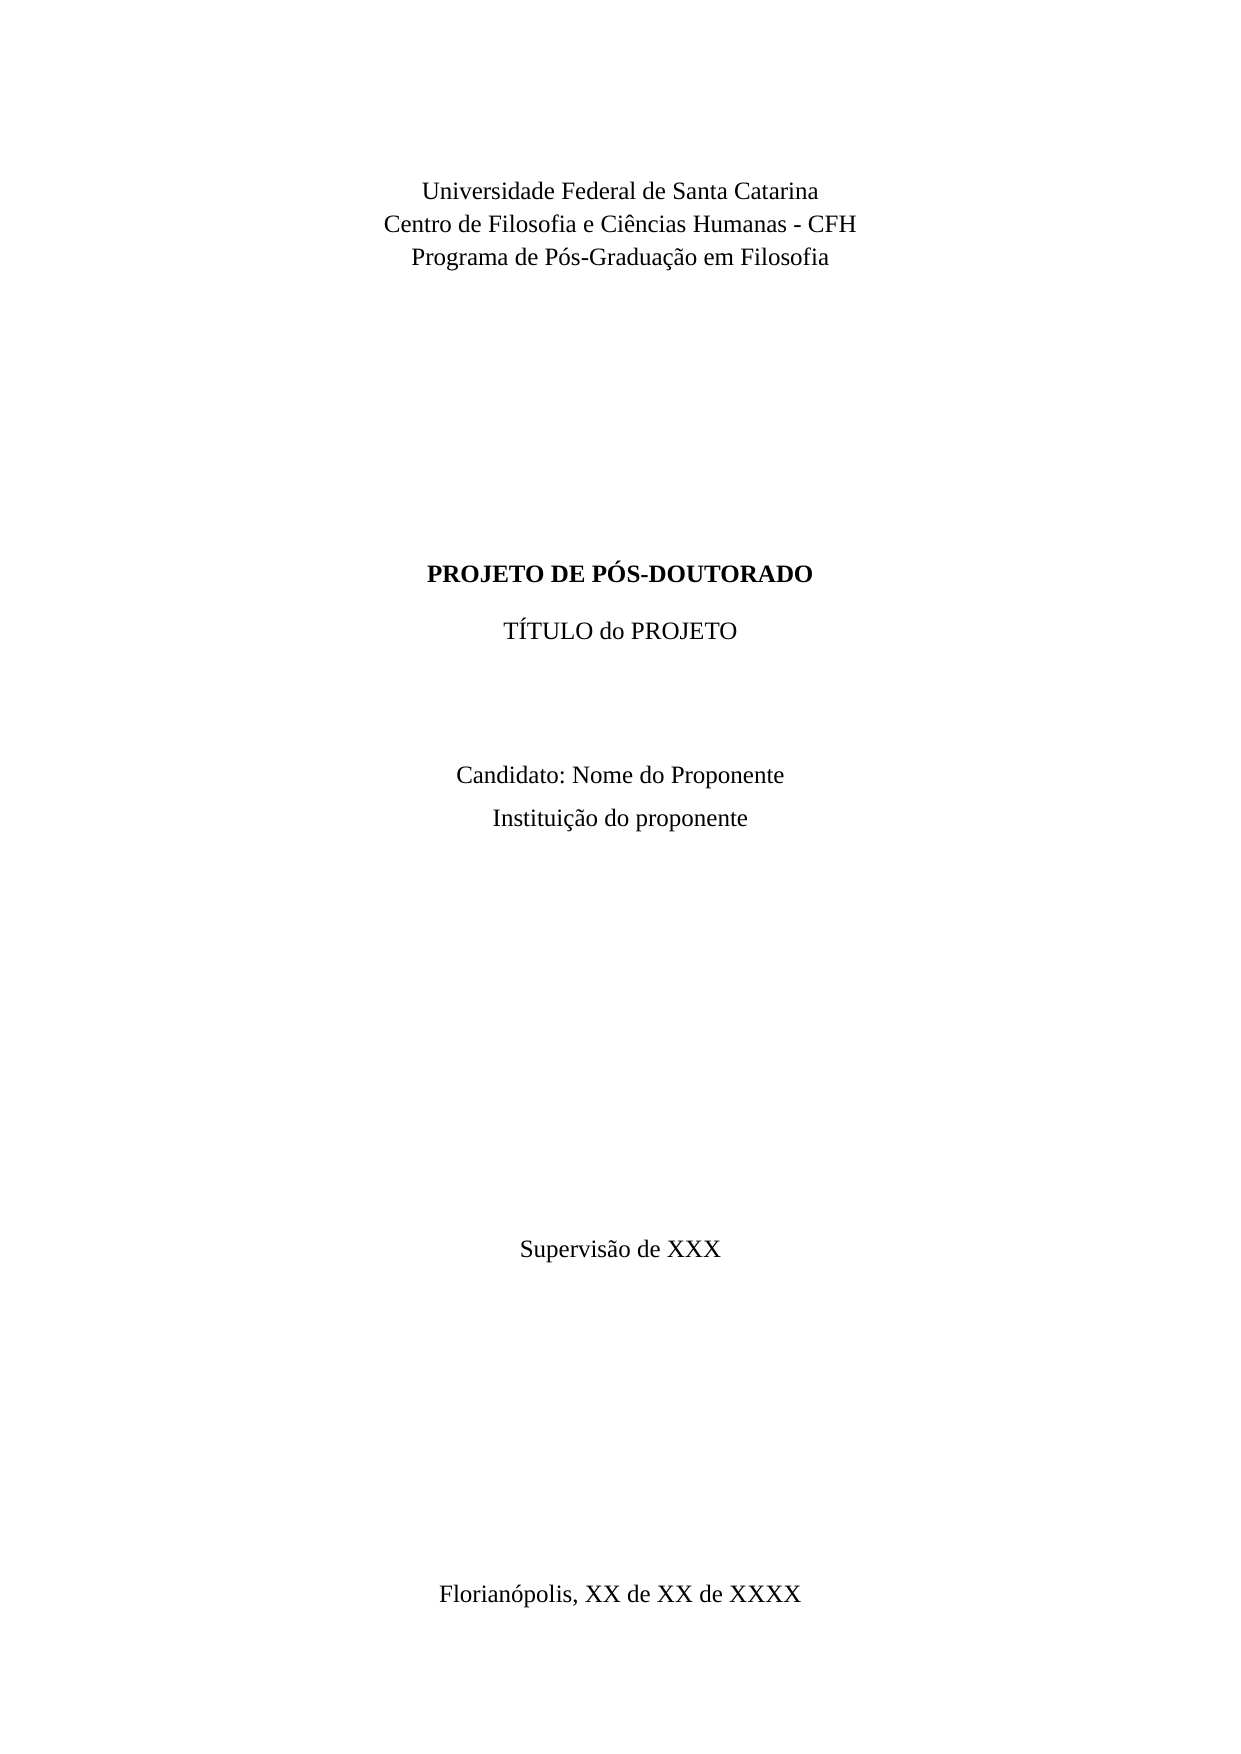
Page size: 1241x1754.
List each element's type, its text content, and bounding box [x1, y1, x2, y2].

text Universidade Federal de Santa Catarina [118, 176, 1122, 205]
text TÍTULO do PROJETO [118, 616, 1122, 645]
text PROJETO DE PÓS-DOUTORADO [118, 559, 1122, 587]
text Supervisão de XXX [118, 1234, 1122, 1263]
text Centro de Filosofia e Ciências Humanas - CFH [118, 209, 1122, 238]
text Candidato: Nome do Proponente [118, 760, 1122, 789]
text Programa de Pós-Graduação em Filosofia [118, 242, 1122, 271]
text Florianópolis, XX de XX de XXXX [118, 1579, 1122, 1608]
text Instituição do proponente [118, 803, 1122, 832]
